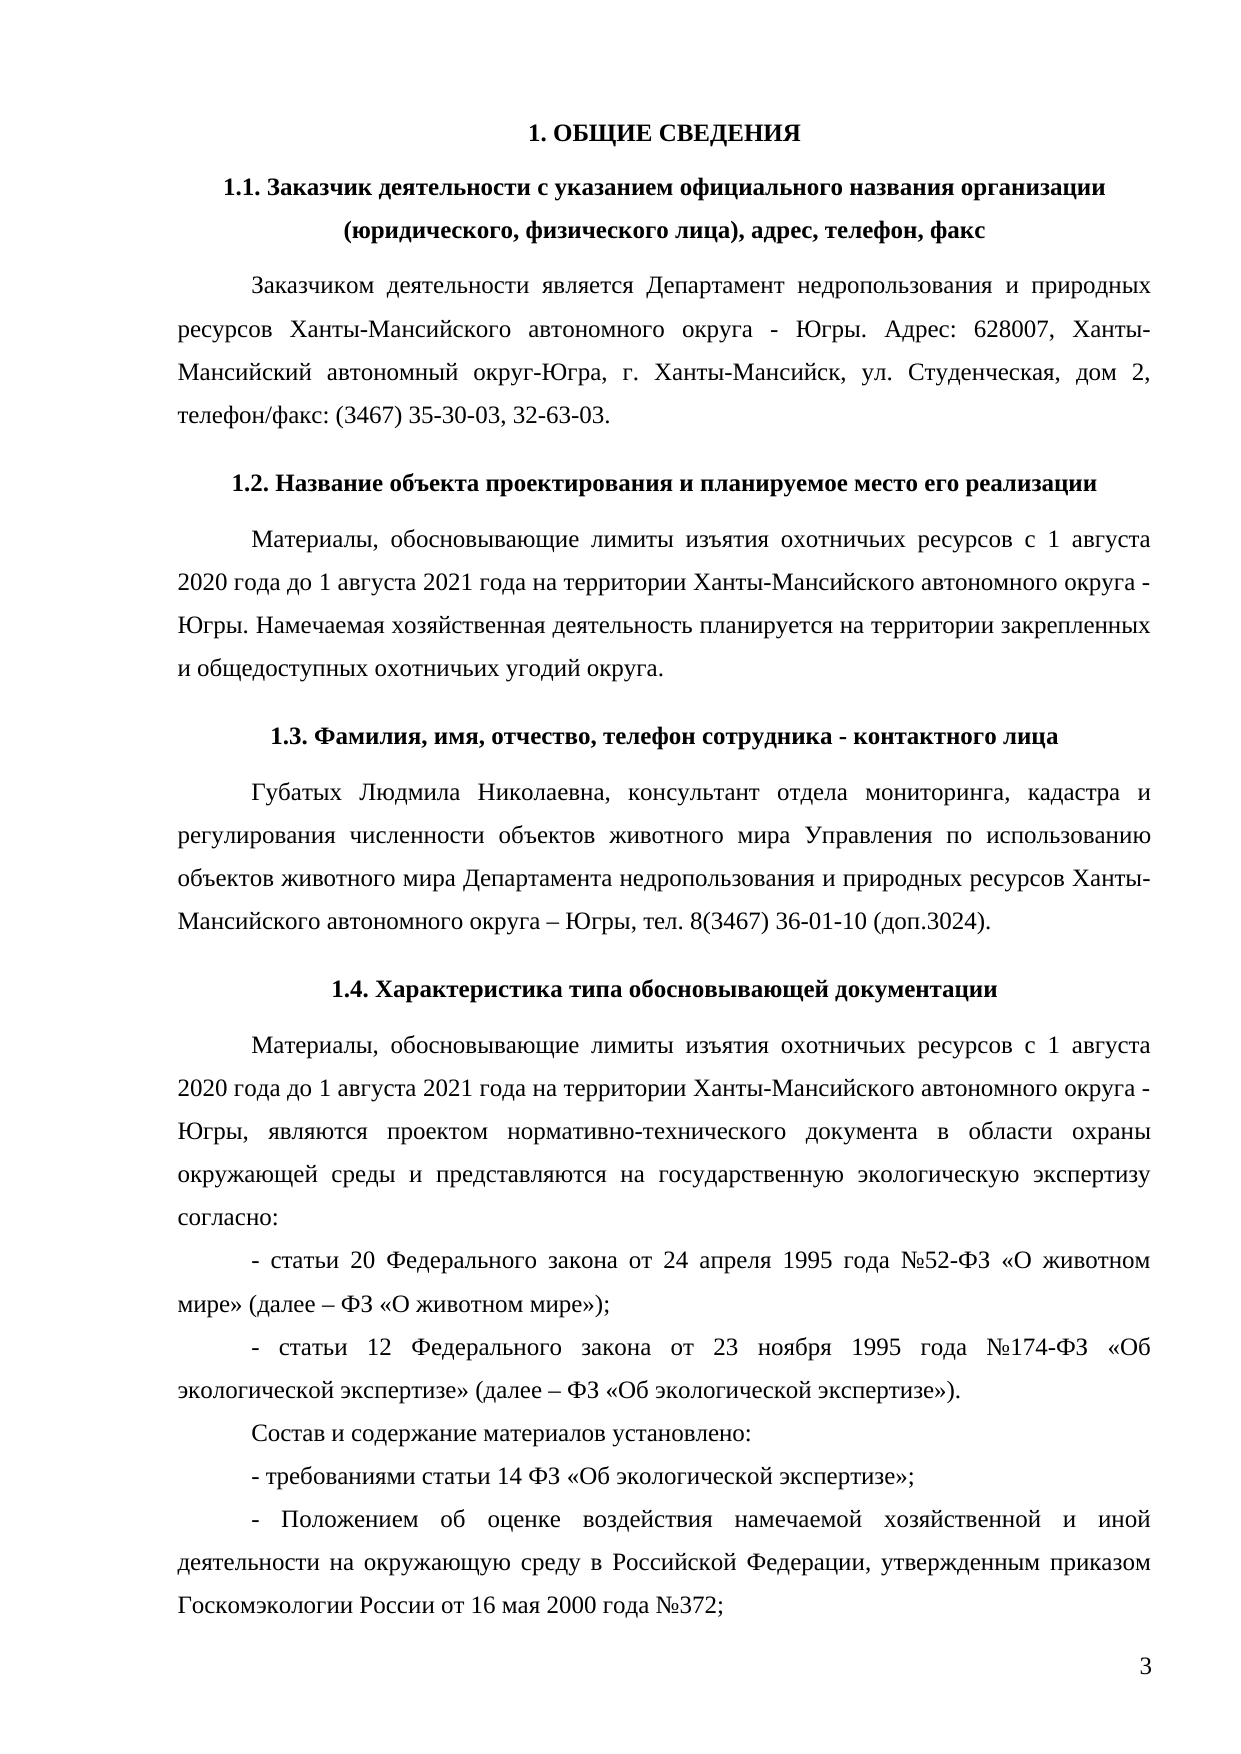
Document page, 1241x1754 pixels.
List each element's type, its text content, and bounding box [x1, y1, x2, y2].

subtitle 1.4. Характеристика типа обосновывающей документации [177, 974, 1152, 1003]
text Заказчиком деятельности является Департамент недропользования и природных ресурсов Ханты-Мансийского автономного округа - Югры. Адрес: 628007, Ханты-Мансийский автономный округ-Югра, г. Ханты-Мансийск, ул. Студенческая, дом 2, телефон/факс: (3467) 35-30-03, 32-63-03. [177, 271, 1152, 429]
text - Положением об оценке воздействия намечаемой хозяйственной и иной деятельности на окружающую среду в Российской Федерации, утвержденным приказом Госкомэкологии России от 16 мая 2000 года №372; [177, 1504, 1152, 1619]
text - статьи 20 Федерального закона от 24 апреля 1995 года №52-ФЗ «О животном мире» (далее – ФЗ «О животном мире»); [177, 1246, 1152, 1317]
text Губатых Людмила Николаевна, консультант отдела мониторинга, кадастра и регулирования численности объектов животного мира Управления по использованию объектов животного мира Департамента недропользования и природных ресурсов Ханты-Мансийского автономного округа – Югры, тел. 8(3467) 36-01-10 (доп.3024). [177, 777, 1152, 935]
text - требованиями статьи 14 ФЗ «Об экологической экспертизе»; [177, 1461, 1152, 1490]
text Материалы, обосновывающие лимиты изъятия охотничьих ресурсов с 1 августа 2020 года до 1 августа 2021 года на территории Ханты-Мансийского автономного округа - Югры. Намечаемая хозяйственная деятельность планируется на территории закрепленных и общедоступных охотничьих угодий округа. [177, 524, 1152, 682]
text Материалы, обосновывающие лимиты изъятия охотничьих ресурсов с 1 августа 2020 года до 1 августа 2021 года на территории Ханты-Мансийского автономного округа - Югры, являются проектом нормативно-технического документа в области охраны окружающей среды и представляются на государственную экологическую экспертизу согласно: [177, 1030, 1152, 1231]
text Состав и содержание материалов установлено: [177, 1418, 1152, 1447]
subtitle 1.1. Заказчик деятельности с указанием официального названия организации (юридического, физического лица), адрес, телефон, факс [177, 172, 1152, 244]
text - статьи 12 Федерального закона от 23 ноября 1995 года №174-ФЗ «Об экологической экспертизе» (далее – ФЗ «Об экологической экспертизе»). [177, 1332, 1152, 1404]
subtitle 1.3. Фамилия, имя, отчество, телефон сотрудника - контактного лица [177, 721, 1152, 750]
subtitle 1. общие сведения [177, 118, 1152, 147]
subtitle 1.2. Название объекта проектирования и планируемое место его реализации [177, 468, 1152, 497]
